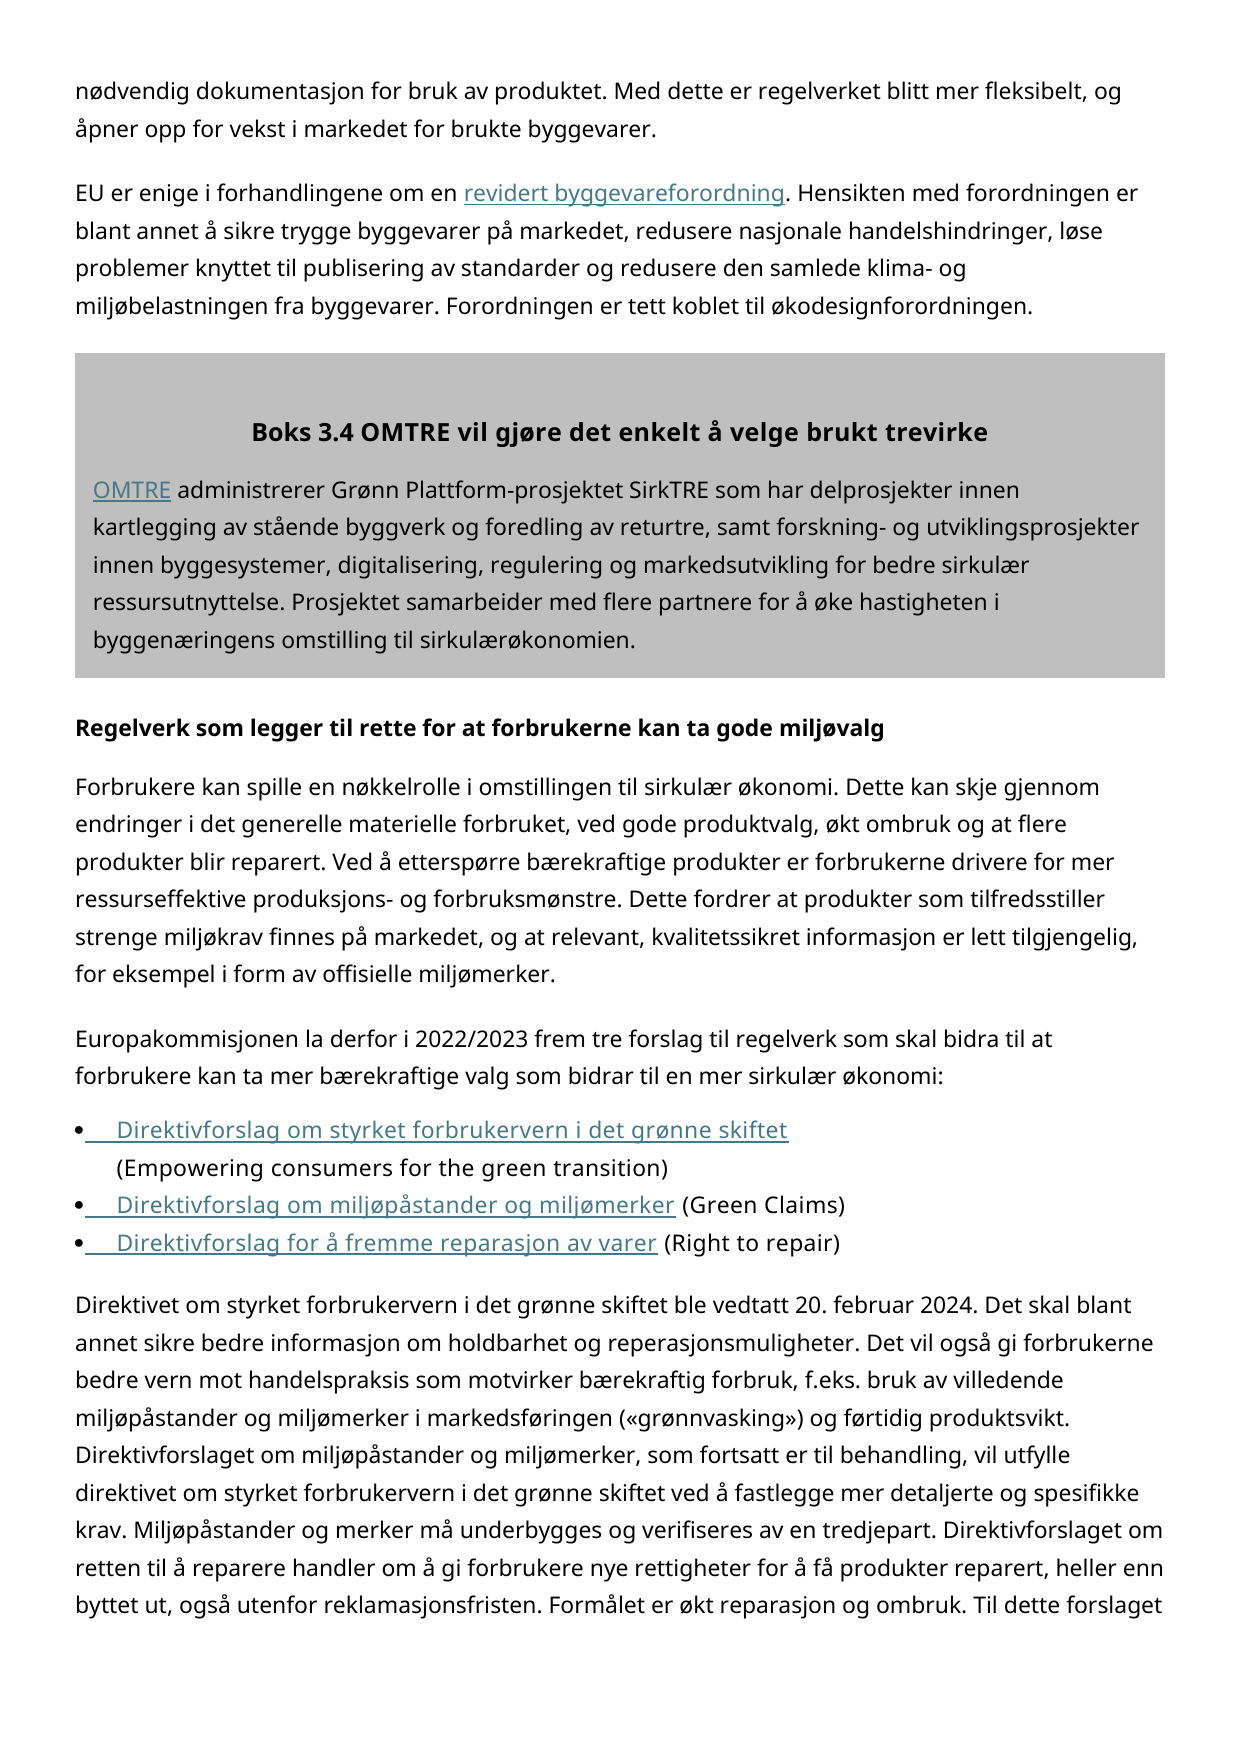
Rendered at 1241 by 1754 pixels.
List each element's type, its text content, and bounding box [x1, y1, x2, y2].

text Forbrukere kan spille en nøkkelrolle i omstillingen til sirkulær økonomi. Dette kan skje gjennom endringer i det generelle materielle forbruket, ved gode produktvalg, økt ombruk og at flere produkter blir reparert. Ved å etterspørre bærekraftige produkter er forbrukerne drivere for mer ressurseffektive produksjons- og forbruksmønstre. Dette fordrer at produkter som tilfredsstiller strenge miljøkrav finnes på markedet, og at relevant, kvalitetssikret informasjon er lett tilgjengelig, for eksempel i form av offisielle miljømerker. [75, 771, 1165, 989]
text Europakommisjonen la derfor i 2022/2023 frem tre forslag til regelverk som skal bidra til at forbrukere kan ta mer bærekraftige valg som bidrar til en mer sirkulær økonomi: [75, 1023, 1165, 1092]
table_header OMTRE vil gjøre det enkelt å velge brukt trevirke OMTRE administrerer Grønn Plattform-prosjektet SirkTRE som har delprosjekter innen kartlegging av stående byggverk og foredling av returtre, samt forskning- og utviklingsprosjekter innen byggesystemer, digitalisering, regulering og markedsutvikling for bedre sirkulær ressursutnyttelse. Prosjektet samarbeider med flere partnere for å øke hastigheten i byggenæringens omstilling til sirkulærøkonomien. [75, 353, 1165, 678]
text Regelverk som legger til rette for at forbrukerne kan ta gode miljøvalg [75, 712, 1165, 744]
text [75, 1289, 1165, 1621]
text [75, 75, 1165, 144]
list Direktivforslag om styrket forbrukervern i det grønne skiftet (Empowering consumers for the green transition) [75, 1114, 1165, 1183]
text EU er enige i forhandlingene om en revidert byggevareforordning. Hensikten med forordningen er blant annet å sikre trygge byggevarer på markedet, redusere nasjonale handelshindringer, løse problemer knyttet til publisering av standarder og redusere den samlede klima- og miljøbelastningen fra byggevarer. Forordningen er tett koblet til økodesignforordningen. [75, 177, 1165, 321]
list Direktivforslag for å fremme reparasjon av varer (Right to repair) [75, 1227, 1165, 1258]
list Direktivforslag om miljøpåstander og miljømerker (Green Claims) [75, 1189, 1165, 1221]
